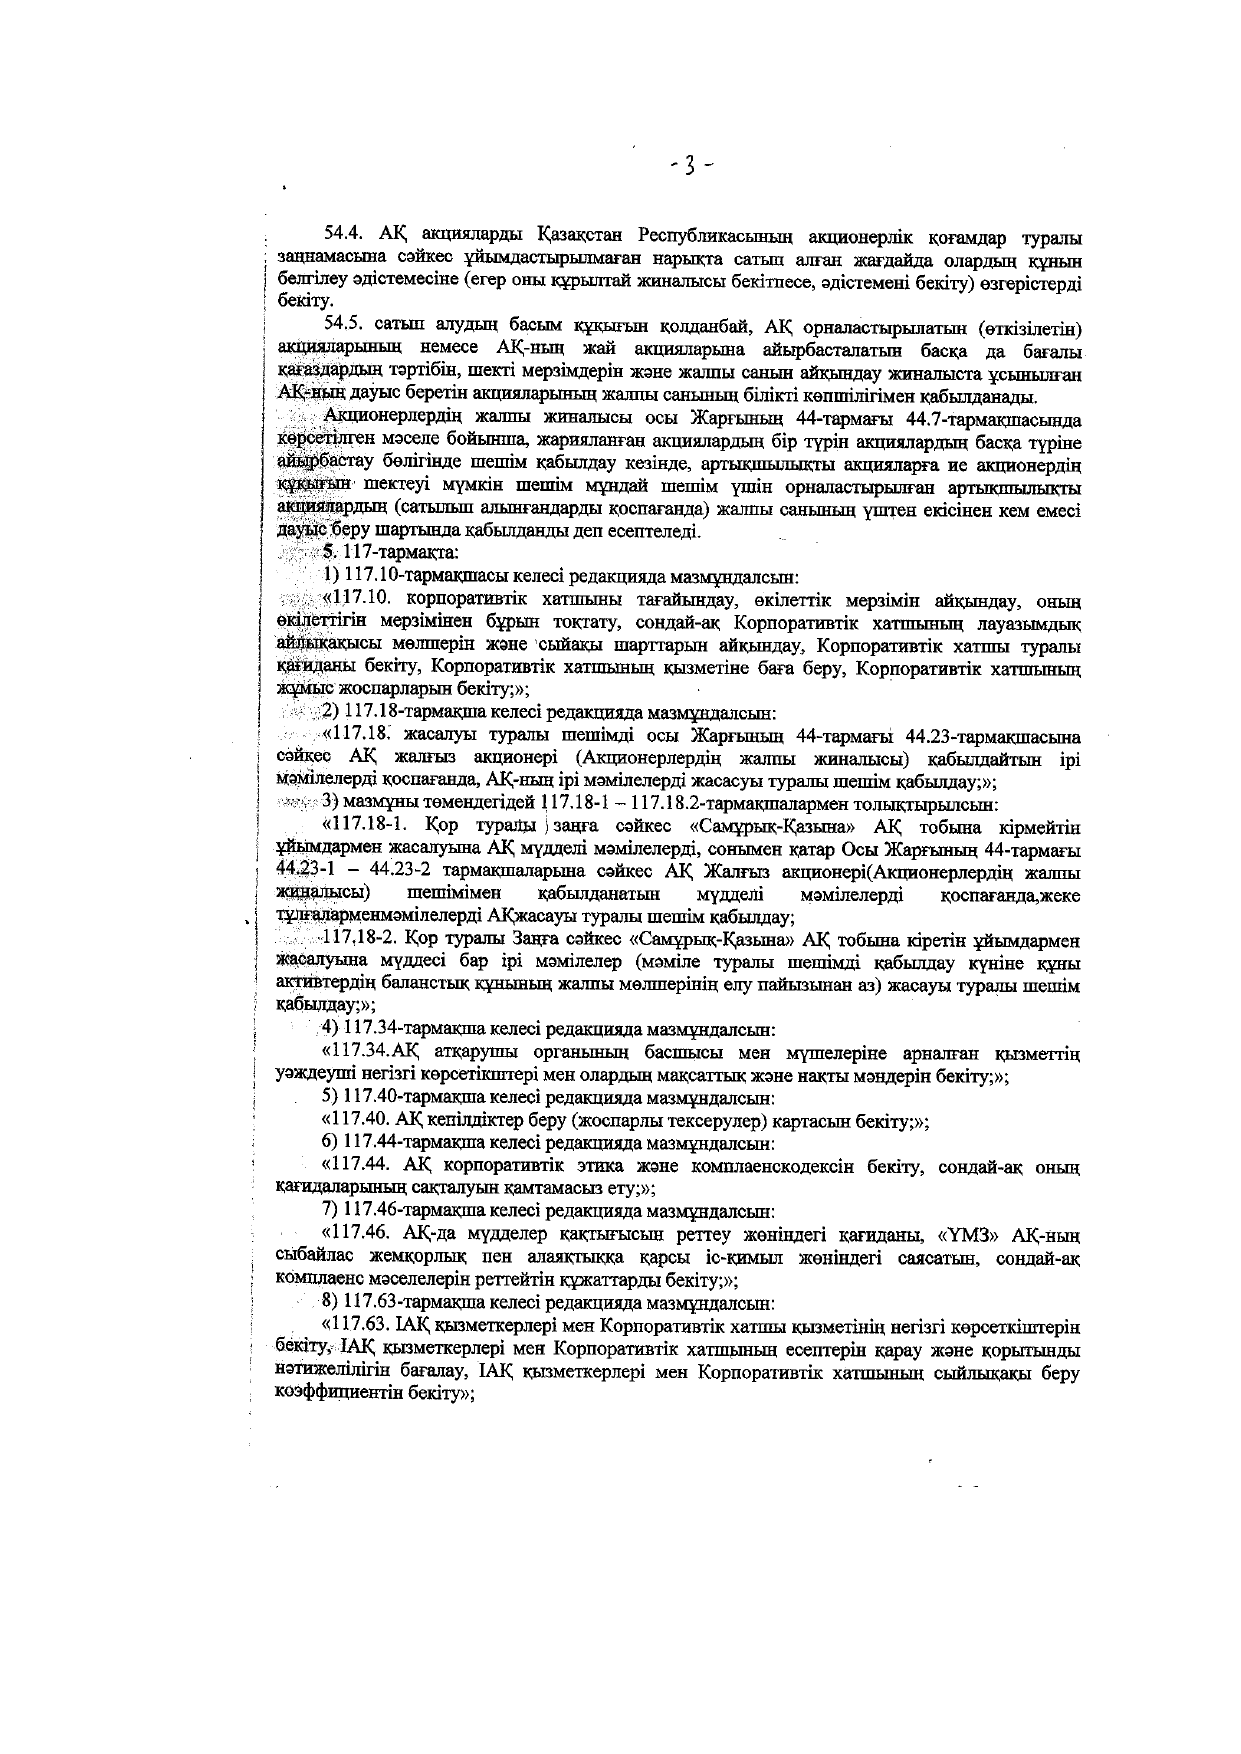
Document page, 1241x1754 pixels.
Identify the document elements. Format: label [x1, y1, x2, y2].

picture [177, 118, 1152, 1497]
